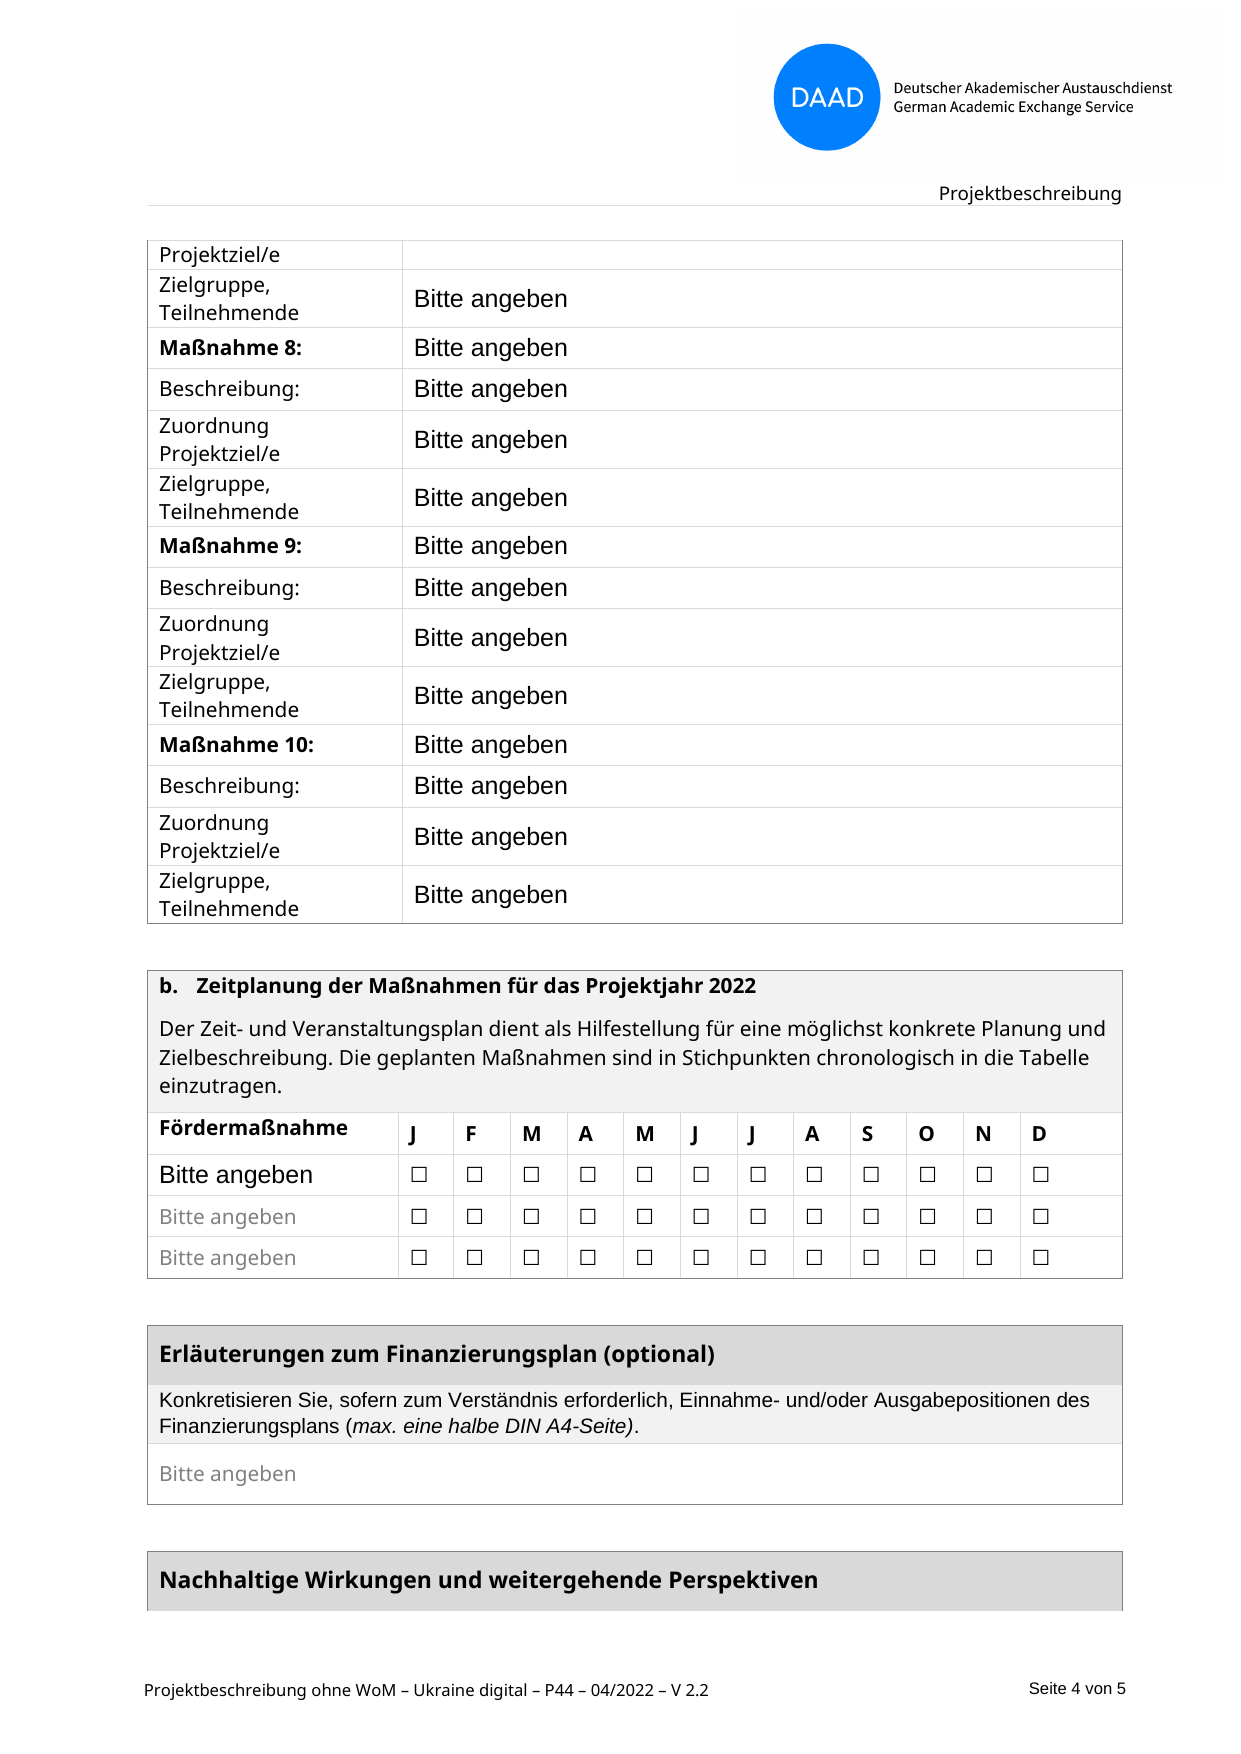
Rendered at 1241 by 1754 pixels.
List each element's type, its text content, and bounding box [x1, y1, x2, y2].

table_cell Zielgruppe, Teilnehmende [148, 866, 402, 923]
table_cell Beschreibung: [148, 568, 402, 608]
table_header Zeitplanung der Maßnahmen für das Projektjahr 2022 Der Zeit- und Veranstaltungsplan dient als Hilfestellung für eine möglichst konkrete Planung und Zielbeschreibung. Die geplanten Maßnahmen sind in Stichpunkten chronologisch in die Tabelle einzutragen. [148, 971, 1122, 1112]
picture [738, 8, 1227, 186]
table_cell J [681, 1113, 737, 1153]
table_cell Maßnahme 9: [148, 527, 402, 567]
table_cell Zielgruppe, Teilnehmende [148, 270, 402, 327]
table_cell A [568, 1113, 623, 1153]
table_cell D [1021, 1113, 1122, 1153]
table_cell Maßnahme 8: [148, 328, 402, 368]
table_cell Zielgruppe, Teilnehmende [148, 667, 402, 724]
table_cell J [399, 1113, 453, 1153]
table_cell M [511, 1113, 567, 1153]
table_cell Zuordnung Projektziel/e [148, 609, 402, 666]
table_cell F [454, 1113, 510, 1153]
table_cell S [851, 1113, 906, 1153]
table_cell Zuordnung Projektziel/e [148, 808, 402, 865]
table_cell M [624, 1113, 680, 1153]
table_cell N [964, 1113, 1020, 1153]
table_cell Fördermaßnahme [148, 1113, 398, 1153]
table_cell Zuordnung Projektziel/e [148, 411, 402, 468]
table_header Nachhaltige Wirkungen und weitergehende Perspektiven [148, 1552, 1122, 1610]
table_cell Beschreibung: [148, 369, 402, 410]
table_cell Zielgruppe, Teilnehmende [148, 469, 402, 526]
table_header Erläuterungen zum Finanzierungsplan (optional) [148, 1326, 1122, 1384]
table_cell J [738, 1113, 793, 1153]
table_cell Konkretisieren Sie, sofern zum Verständnis erforderlich, Einnahme- und/oder Ausgabepositionen des Finanzierungsplans (max. eine halbe DIN A4-Seite). [148, 1385, 1122, 1443]
table_cell A [794, 1113, 850, 1153]
table_cell Zuordnung Projektziel/e [148, 241, 402, 269]
table_cell O [907, 1113, 963, 1153]
table_cell Beschreibung: [148, 766, 402, 807]
table_cell Maßnahme 10: [148, 725, 402, 765]
